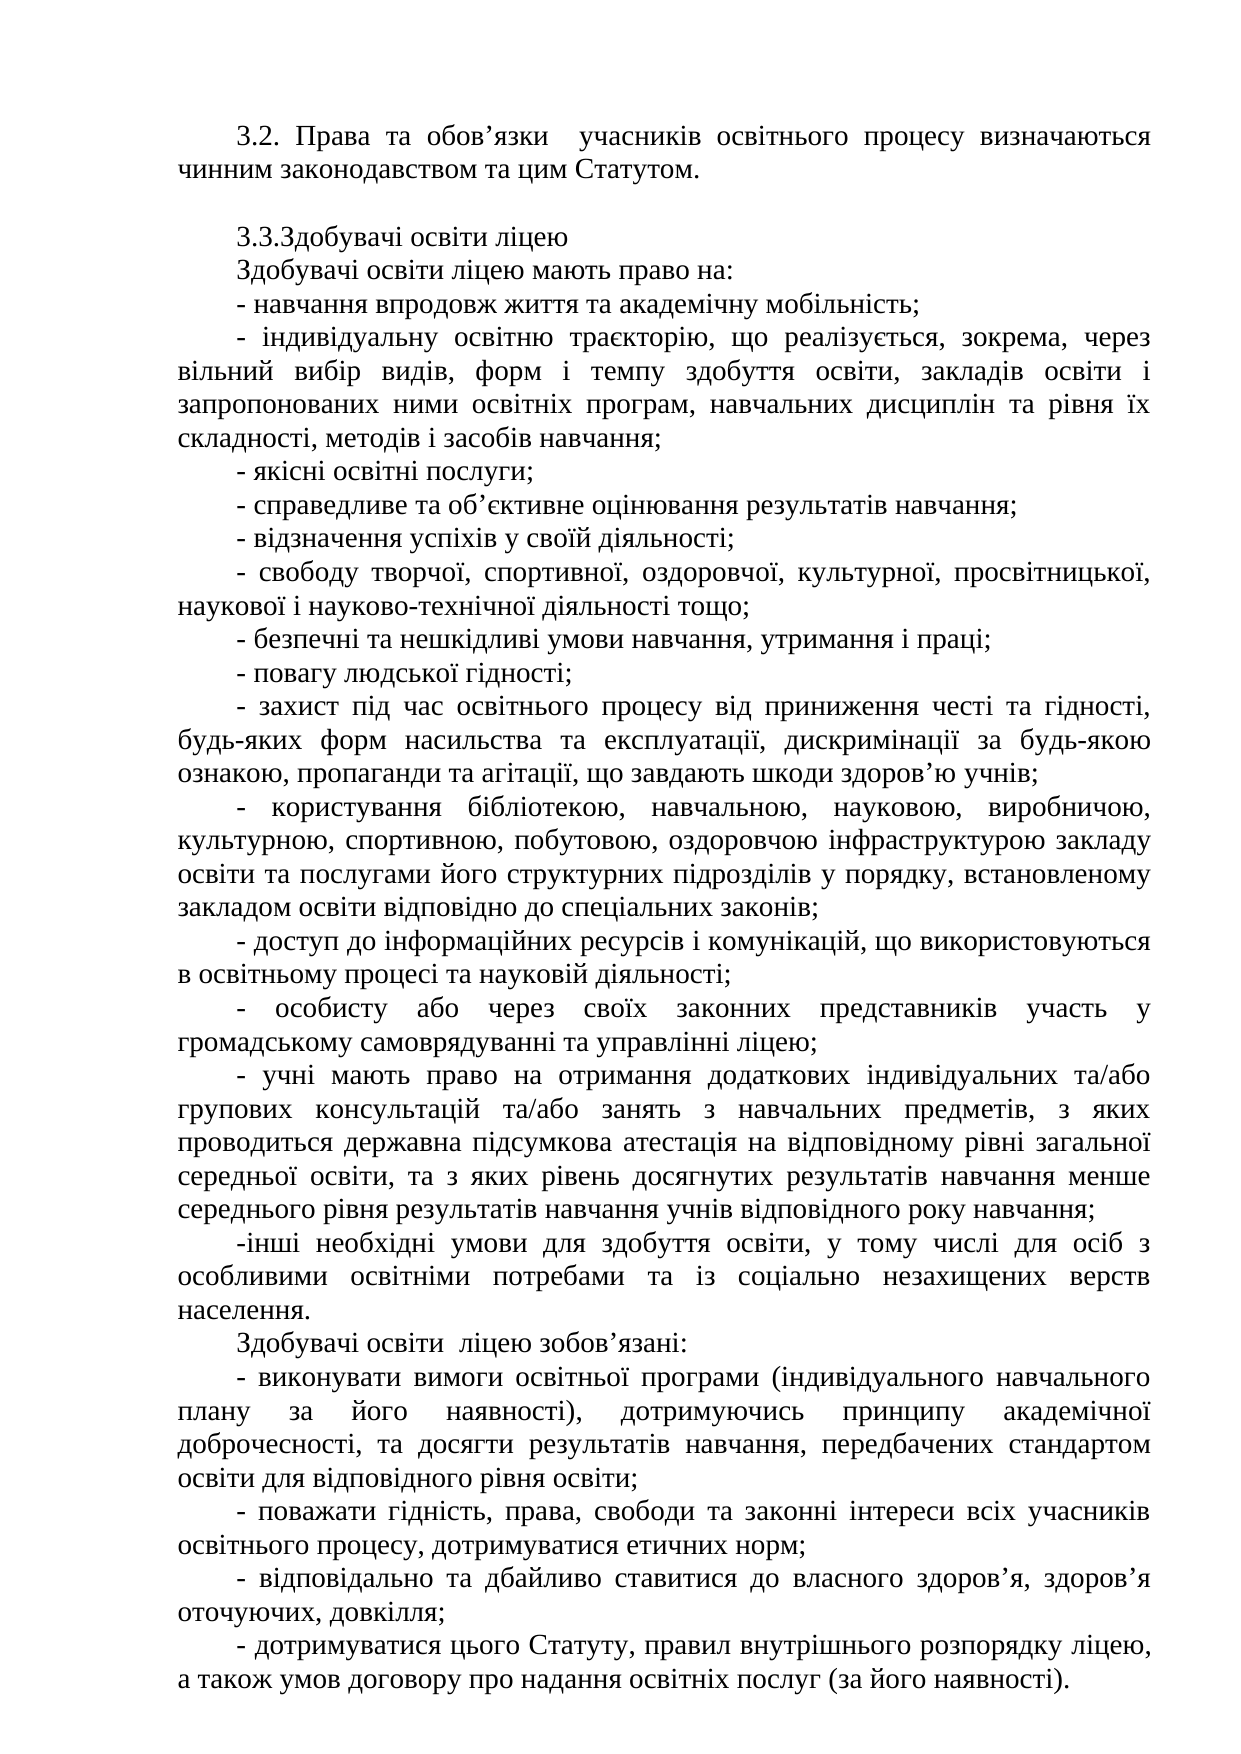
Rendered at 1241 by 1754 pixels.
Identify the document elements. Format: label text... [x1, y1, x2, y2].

text Здобувачі освіти ліцею мають право на: [177, 252, 1152, 286]
text - навчання впродовж життя та академічну мобільність; [177, 286, 1152, 319]
text - безпечні та нешкідливі умови навчання, утримання і праці; [177, 621, 1152, 655]
text - відзначення успіхів у своїй діяльності; [177, 521, 1152, 554]
text - справедливе та об’єктивне оцінювання результатів навчання; [177, 487, 1152, 521]
text - повагу людської гідності; [177, 655, 1152, 688]
text - користування бібліотекою, навчальною, науковою, виробничою, культурною, спортивною, побутовою, оздоровчою інфраструктурою закладу освіти та послугами його структурних підрозділів у порядку, встановленому закладом освіти відповідно до спеціальних законів; [177, 789, 1152, 923]
text Здобувачі освіти ліцею зобов’язані: [177, 1326, 1152, 1359]
text 3.2. Права та обов’язки учасників освітнього процесу визначаються чинним законодавством та цим Статутом. [177, 118, 1152, 185]
text - якісні освітні послуги; [177, 453, 1152, 487]
text -інші необхідні умови для здобуття освіти, у тому числі для осіб з особливими освітніми потребами та із соціально незахищених верств населення. [177, 1225, 1152, 1326]
text - дотримуватися цього Статуту, правил внутрішнього розпорядку ліцею, а також умов договору про надання освітніх послуг (за його наявності). [177, 1627, 1152, 1694]
text - захист під час освітнього процесу від приниження честі та гідності, будь-яких форм насильства та експлуатації, дискримінації за будь-якою ознакою, пропаганди та агітації, що завдають шкоди здоров’ю учнів; [177, 688, 1152, 789]
text - відповідально та дбайливо ставитися до власного здоров’я, здоров’я оточуючих, довкілля; [177, 1560, 1152, 1627]
text 3.3.Здобувачі освіти ліцею [177, 219, 1152, 252]
text - свободу творчої, спортивної, оздоровчої, культурної, просвітницької, наукової і науково-технічної діяльності тощо; [177, 554, 1152, 621]
text - доступ до інформаційних ресурсів і комунікацій, що використовуються в освітньому процесі та науковій діяльності; [177, 923, 1152, 990]
text - учні мають право на отримання додаткових індивідуальних та/або групових консультацій та/або занять з навчальних предметів, з яких проводиться державна підсумкова атестація на відповідному рівні загальної середньої освіти, та з яких рівень досягнутих результатів навчання менше середнього рівня результатів навчання учнів відповідного року навчання; [177, 1057, 1152, 1225]
text - виконувати вимоги освітньої програми (індивідуального навчального плану за його наявності), дотримуючись принципу академічної доброчесності, та досягти результатів навчання, передбачених стандартом освіти для відповідного рівня освіти; [177, 1359, 1152, 1493]
text - індивідуальну освітню траєкторію, що реалізується, зокрема, через вільний вибір видів, форм і темпу здобуття освіти, закладів освіти і запропонованих ними освітніх програм, навчальних дисциплін та рівня їх складності, методів і засобів навчання; [177, 319, 1152, 453]
text - особисту або через своїх законних представників участь у громадському самоврядуванні та управлінні ліцею; [177, 990, 1152, 1057]
text - поважати гідність, права, свободи та законні інтереси всіх учасників освітнього процесу, дотримуватися етичних норм; [177, 1493, 1152, 1560]
